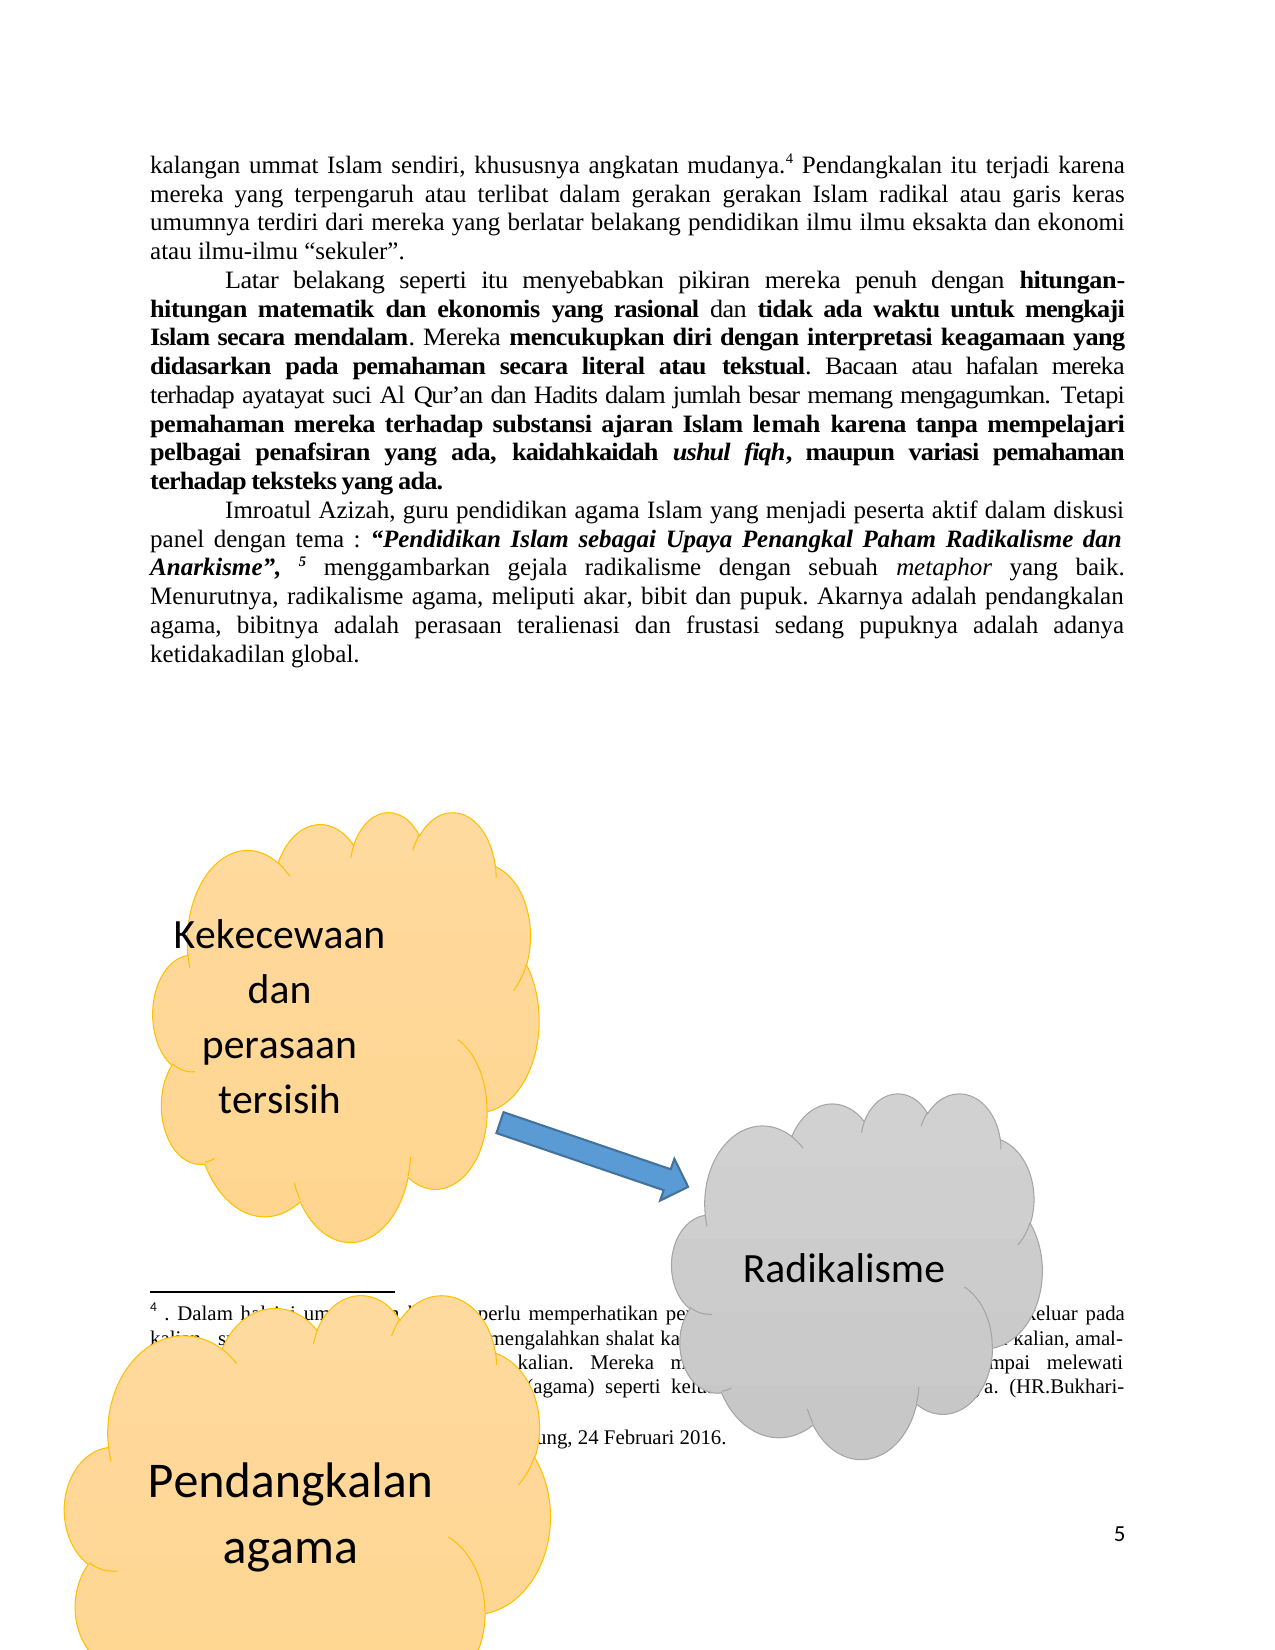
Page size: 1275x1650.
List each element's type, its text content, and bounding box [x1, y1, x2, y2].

text Imroatul Azizah, guru pendidikan agama Islam yang menjadi peserta aktif dalam diskusi panel dengan tema : “Pendidikan Islam sebagai Upaya Penangkal Paham Radikalisme dan Anarkisme”, menggambarkan gejala radikalisme dengan sebuah metaphor yang baik. Menurutnya, radikalisme agama, meliputi akar, bibit dan pupuk. Akarnya adalah pendangkalan agama, bibitnya adalah perasaan teralienasi dan frustasi sedang pupuknya adalah adanya ketidakadilan global. [150, 495, 1125, 667]
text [150, 150, 1125, 265]
text Latar belakang seperti itu menyebabkan pikiran mereka penuh dengan hitungan­hitungan matematik dan ekonomis yang rasional dan tidak ada waktu untuk mengkaji Islam secara mendalam. Mereka mencukupkan diri dengan interpretasi keagamaan yang didasarkan pada pemahaman secara literal atau tekstual. Bacaan atau hafalan mereka terhadap ayat­ayat suci Al Qur’an dan Hadits dalam jumlah besar memang mengagumkan. Tetapi pemahaman mereka terhadap substansi ajaran Islam lemah karena tanpa mempelajari pelbagai penafsiran yang ada, kaidah­kaidah ushul fiqh, maupun variasi pemahaman terhadap teks­teks yang ada. [150, 265, 1125, 495]
